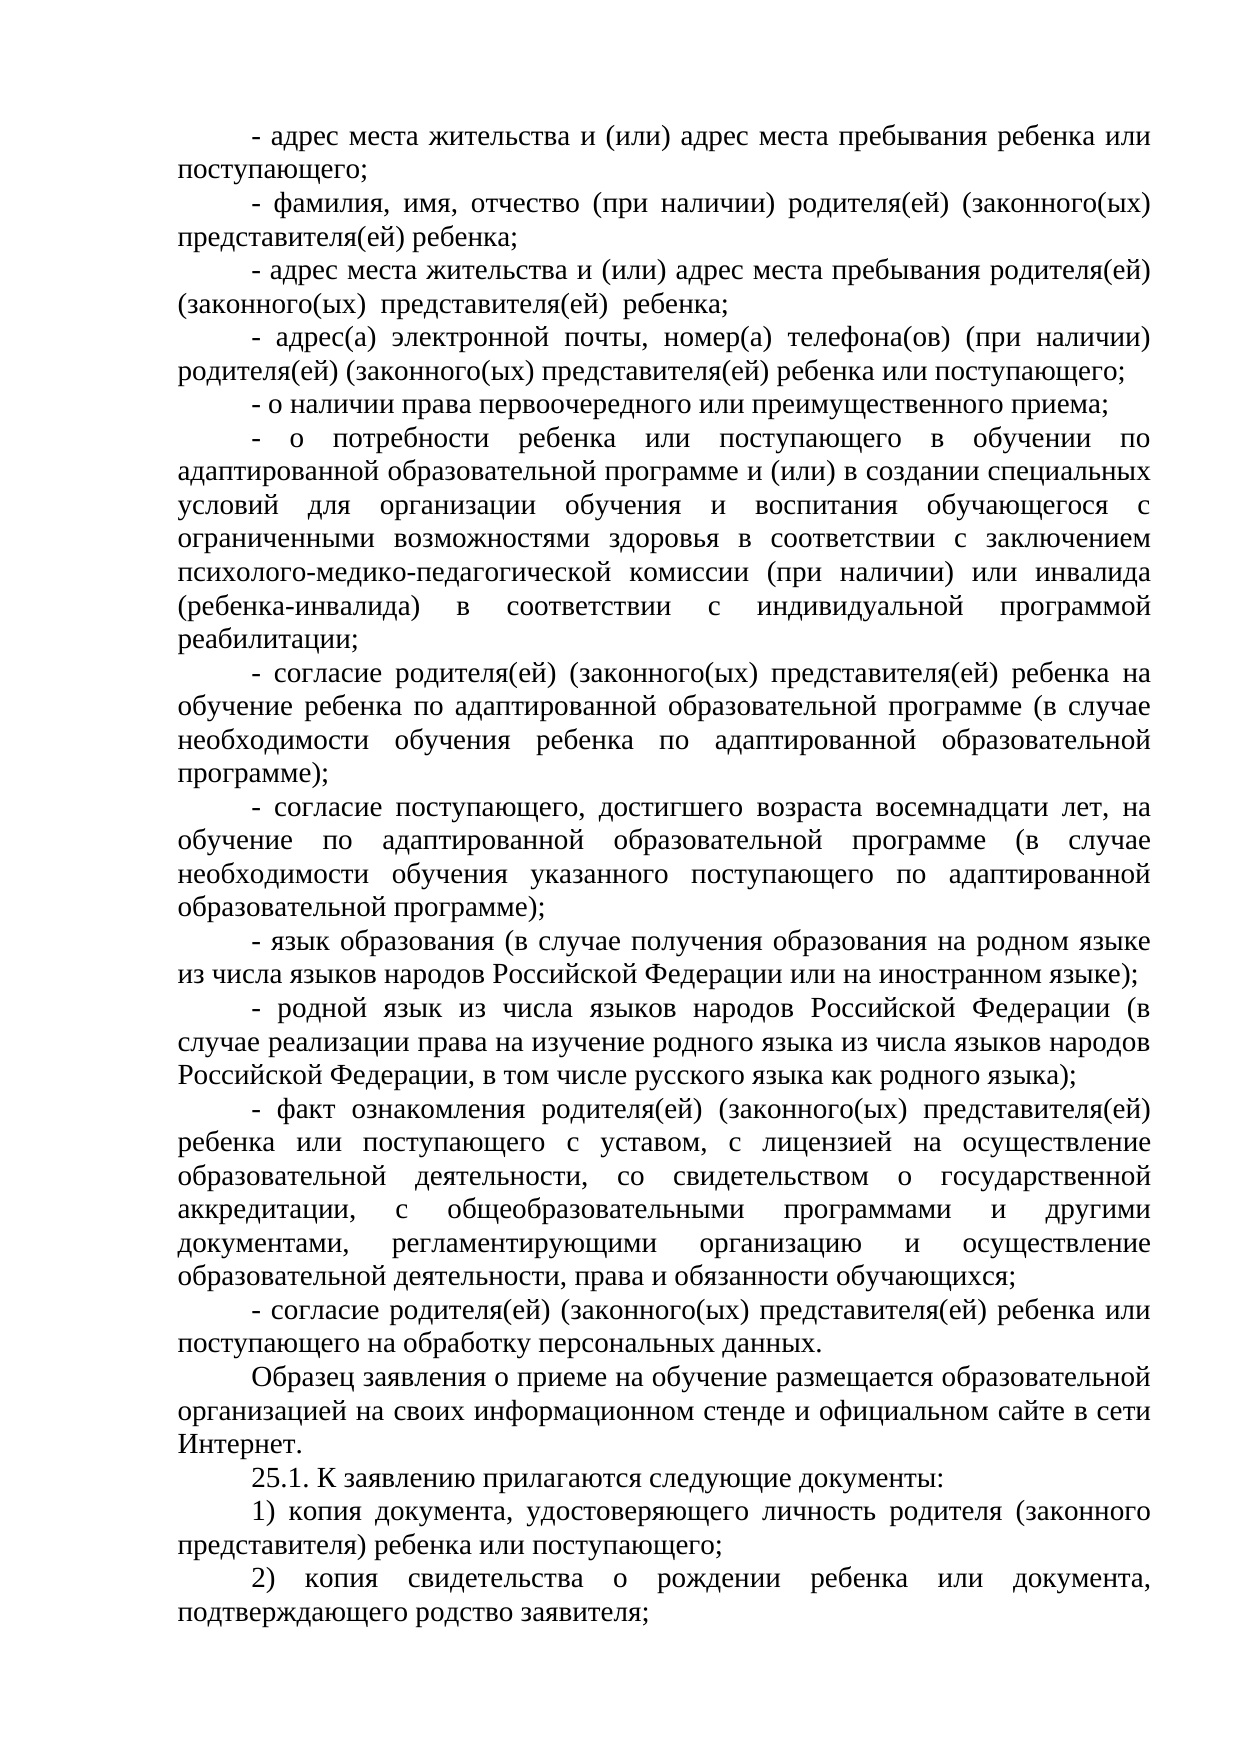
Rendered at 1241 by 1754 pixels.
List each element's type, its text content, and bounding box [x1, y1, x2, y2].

list - согласие родителя(ей) (законного(ых) представителя(ей) ребенка или поступающего на обработку персональных данных. [177, 1292, 1152, 1359]
list - согласие родителя(ей) (законного(ых) представителя(ей) ребенка на обучение ребенка по адаптированной образовательной программе (в случае необходимости обучения ребенка по адаптированной образовательной программе); [177, 655, 1152, 789]
list - язык образования (в случае получения образования на родном языке из числа языков народов Российской Федерации или на иностранном языке); [177, 923, 1152, 990]
list 2) копия свидетельства о рождении ребенка или документа, подтверждающего родство заявителя; [177, 1560, 1152, 1627]
list - согласие поступающего, достигшего возраста восемнадцати лет, на обучение по адаптированной образовательной программе (в случае необходимости обучения указанного поступающего по адаптированной образовательной программе); [177, 789, 1152, 923]
list - факт ознакомления родителя(ей) (законного(ых) представителя(ей) ребенка или поступающего с уставом, с лицензией на осуществление образовательной деятельности, со свидетельством о государственной аккредитации, с общеобразовательными программами и другими документами, регламентирующими организацию и осуществление образовательной деятельности, права и обязанности обучающихся; [177, 1091, 1152, 1292]
list Образец заявления о приеме на обучение размещается образовательной организацией на своих информационном стенде и официальном сайте в сети Интернет. [177, 1359, 1152, 1460]
list - адрес(а) электронной почты, номер(а) телефона(ов) (при наличии) родителя(ей) (законного(ых) представителя(ей) ребенка или поступающего; [177, 319, 1152, 386]
list - адрес места жительства и (или) адрес места пребывания родителя(ей) (законного(ых) представителя(ей) ребенка; [177, 252, 1152, 319]
list - о наличии права первоочередного или преимущественного приема; [177, 386, 1152, 420]
list - родной язык из числа языков народов Российской Федерации (в случае реализации права на изучение родного языка из числа языков народов Российской Федерации, в том числе русского языка как родного языка); [177, 990, 1152, 1091]
list - адрес места жительства и (или) адрес места пребывания ребенка или поступающего; [177, 118, 1152, 185]
list 1) копия документа, удостоверяющего личность родителя (законного представителя) ребенка или поступающего; [177, 1493, 1152, 1560]
list 25.1. К заявлению прилагаются следующие документы: [177, 1460, 1152, 1493]
list - о потребности ребенка или поступающего в обучении по адаптированной образовательной программе и (или) в создании специальных условий для организации обучения и воспитания обучающегося с ограниченными возможностями здоровья в соответствии с заключением психолого-медико-педагогической комиссии (при наличии) или инвалида (ребенка-инвалида) в соответствии с индивидуальной программой реабилитации; [177, 420, 1152, 655]
list - фамилия, имя, отчество (при наличии) родителя(ей) (законного(ых) представителя(ей) ребенка; [177, 185, 1152, 252]
